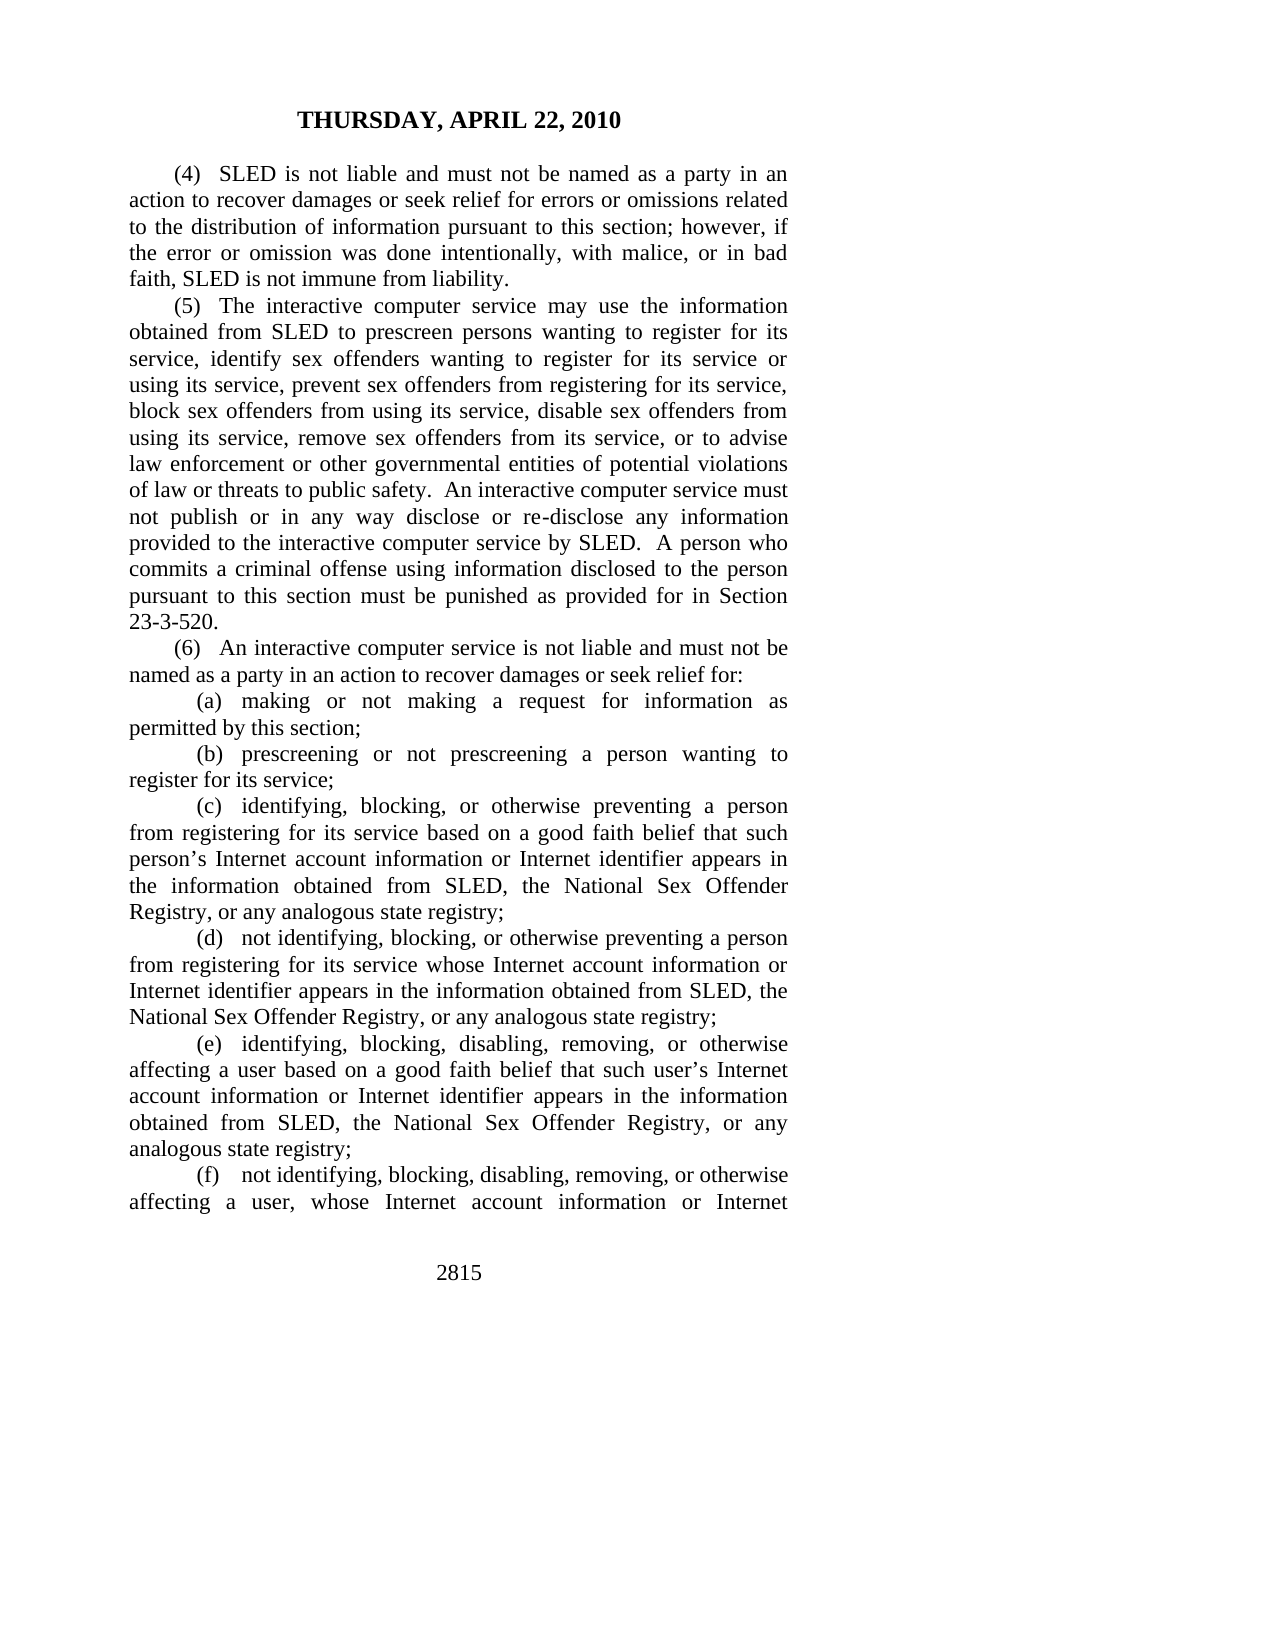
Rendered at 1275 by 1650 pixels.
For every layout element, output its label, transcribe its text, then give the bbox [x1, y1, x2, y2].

text (c) identifying, blocking, or otherwise preventing a person from registering for its service based on a good faith belief that such person’s Internet account information or Internet identifier appears in the information obtained from SLED, the National Sex Offender Registry, or any analogous state registry; [129, 793, 789, 924]
text (e) identifying, blocking, disabling, removing, or otherwise affecting a user based on a good faith belief that such user’s Internet account information or Internet identifier appears in the information obtained from SLED, the National Sex Offender Registry, or any analogous state registry; [129, 1030, 789, 1162]
text (4) SLED is not liable and must not be named as a party in an action to recover damages or seek relief for errors or omissions related to the distribution of information pursuant to this section; however, if the error or omission was done intentionally, with malice, or in bad faith, SLED is not immune from liability. [129, 160, 789, 292]
text (d) not identifying, blocking, or otherwise preventing a person from registering for its service whose Internet account information or Internet identifier appears in the information obtained from SLED, the National Sex Offender Registry, or any analogous state registry; [129, 924, 789, 1030]
text (5) The interactive computer service may use the information obtained from SLED to prescreen persons wanting to register for its service, identify sex offenders wanting to register for its service or using its service, prevent sex offenders from registering for its service, block sex offenders from using its service, disable sex offenders from using its service, remove sex offenders from its service, or to advise law enforcement or other governmental entities of potential violations of law or threats to public safety. An interactive computer service must not publish or in any way disclose or re-disclose any information provided to the interactive computer service by SLED. A person who commits a criminal offense using information disclosed to the person pursuant to this section must be punished as provided for in Section 23-3-520. [129, 292, 789, 634]
text (a) making or not making a request for information as permitted by this section; [129, 687, 789, 740]
text (6) An interactive computer service is not liable and must not be named as a party in an action to recover damages or seek relief for: [129, 634, 789, 687]
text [129, 1162, 789, 1214]
text (b) prescreening or not prescreening a person wanting to register for its service; [129, 740, 789, 793]
